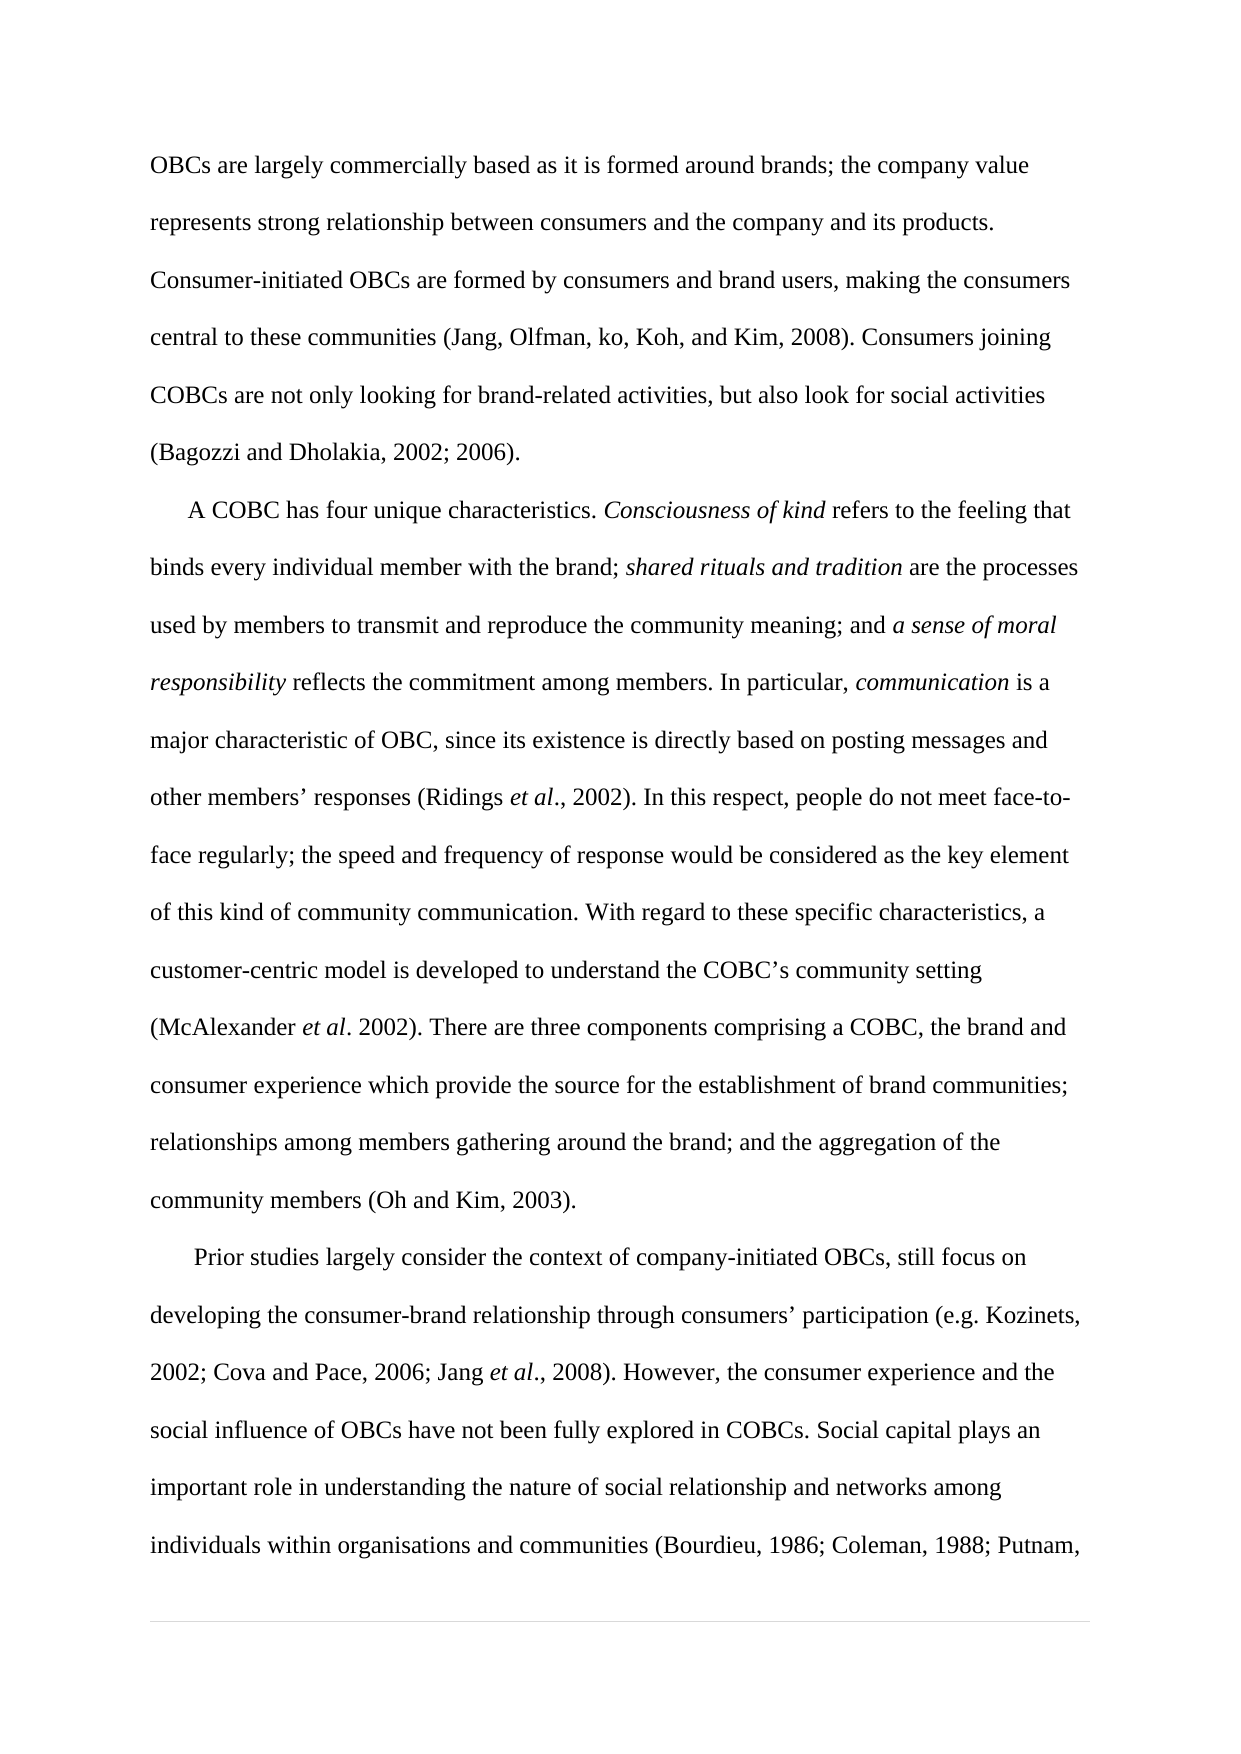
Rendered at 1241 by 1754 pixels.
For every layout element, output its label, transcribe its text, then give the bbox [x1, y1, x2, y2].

text A COBC has four unique characteristics. Consciousness of kind refers to the feeling that binds every individual member with the brand; shared rituals and tradition are the processes used by members to transmit and reproduce the community meaning; and a sense of moral responsibility reflects the commitment among members. In particular, communication is a major characteristic of OBC, since its existence is directly based on posting messages and other members’ responses (Ridings et al., 2002). In this respect, people do not meet face-to-face regularly; the speed and frequency of response would be considered as the key element of this kind of community communication. With regard to these specific characteristics, a customer-centric model is developed to understand the COBC’s community setting (McAlexander et al. 2002). There are three components comprising a COBC, the brand and consumer experience which provide the source for the establishment of brand communities; relationships among members gathering around the brand; and the aggregation of the community members (Oh and Kim, 2003). [150, 495, 1090, 1214]
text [150, 1242, 1090, 1559]
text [150, 150, 1090, 466]
